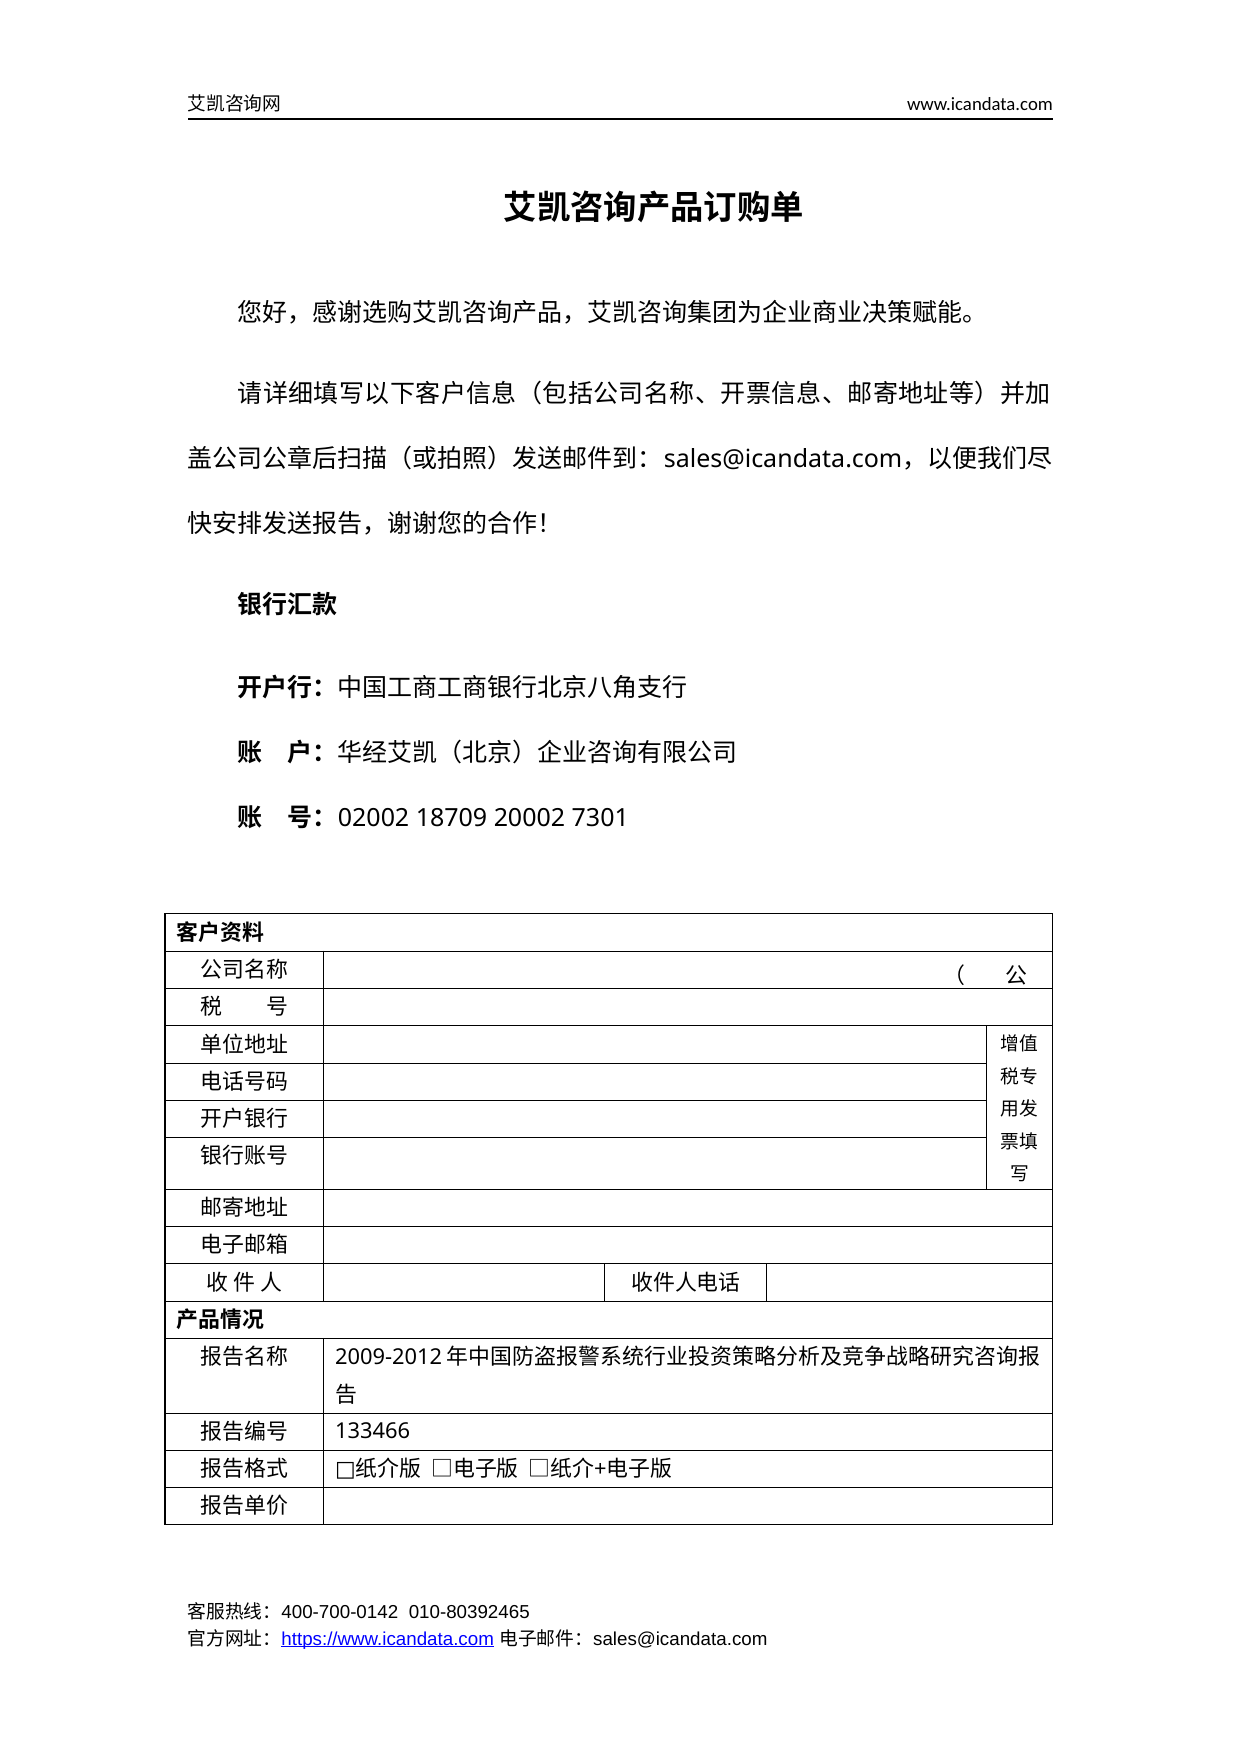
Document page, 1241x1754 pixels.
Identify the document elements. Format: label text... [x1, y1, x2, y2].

table_cell [324, 1026, 986, 1062]
table_cell 2009-2012年中国防盗报警系统行业投资策略分析及竞争战略研究咨询报告 [324, 1339, 1052, 1412]
table_cell 增值税专用发票填写 [987, 1026, 1052, 1189]
table_cell 报告编号 [166, 1414, 323, 1450]
table_cell 邮寄地址 [166, 1190, 323, 1226]
table_cell [324, 1264, 604, 1301]
table_cell 税 号 [166, 989, 323, 1025]
table_cell [324, 989, 1052, 1025]
table_cell 公司名称 [166, 952, 323, 988]
table_cell 收件人电话 [605, 1264, 766, 1301]
text 账 户：华经艾凯（北京）企业咨询有限公司 [187, 718, 1053, 783]
table_cell 单位地址 [166, 1026, 323, 1062]
table_cell [324, 1138, 986, 1189]
table_header 客户资料 [166, 914, 1052, 951]
table_cell 报告单价 [166, 1488, 323, 1524]
table_cell [324, 1488, 1052, 1524]
table_cell 133466 [324, 1414, 1052, 1450]
table_cell 银行账号 [166, 1138, 323, 1189]
text 您好，感谢选购艾凯咨询产品，艾凯咨询集团为企业商业决策赋能。 [187, 278, 1053, 343]
table_cell 开户银行 [166, 1101, 323, 1137]
text 艾凯咨询产品订购单 [187, 172, 1053, 237]
table_cell □纸介版 □电子版 □纸介+电子版 [324, 1451, 1052, 1487]
table_cell [324, 1101, 986, 1137]
table_cell [324, 1064, 986, 1100]
text 开户行：中国工商工商银行北京八角支行 [187, 653, 1053, 718]
table_cell [324, 1227, 1052, 1263]
table_cell 产品情况 [166, 1302, 1052, 1338]
text 账 号：02002 18709 20002 7301 [187, 783, 1053, 848]
table_cell [324, 1190, 1052, 1226]
table_cell 报告名称 [166, 1339, 323, 1412]
table_cell [767, 1264, 1052, 1301]
text 银行汇款 [187, 570, 1053, 635]
table_cell [324, 952, 1052, 988]
table_cell 收 件 人 [166, 1264, 323, 1301]
table_cell 报告格式 [166, 1451, 323, 1487]
table_cell 电子邮箱 [166, 1227, 323, 1263]
table_cell 电话号码 [166, 1064, 323, 1100]
text 请详细填写以下客户信息（包括公司名称、开票信息、邮寄地址等）并加盖公司公章后扫描（或拍照）发送邮件到：sales@icandata.com，以便我们尽快安排发送报告，谢谢您的合作！ [187, 359, 1053, 554]
